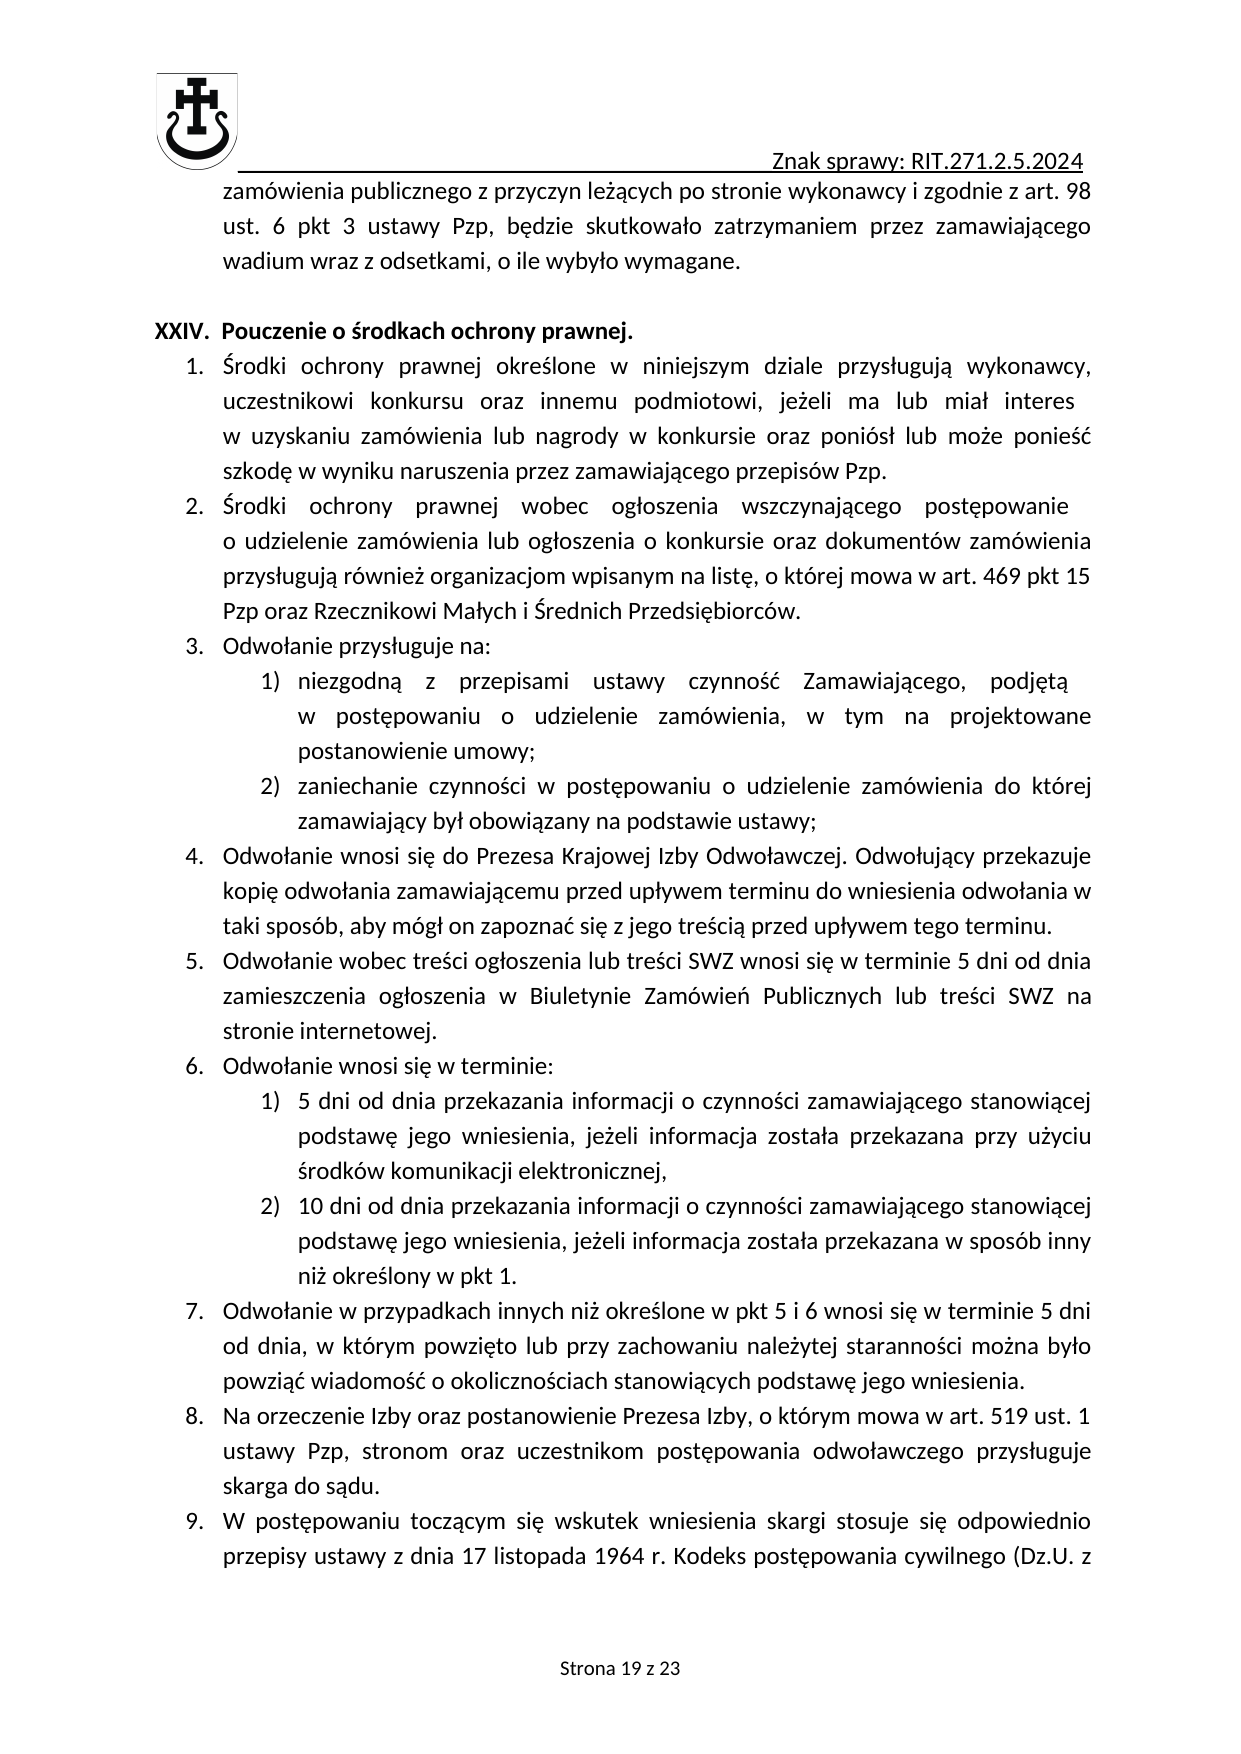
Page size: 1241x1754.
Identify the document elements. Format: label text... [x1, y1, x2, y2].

list Pouczenie o środkach ochrony prawnej. [154, 315, 1093, 346]
list zaniechanie czynności w postępowaniu o udzielenie zamówienia do której zamawiający był obowiązany na podstawie ustawy; [260, 770, 1093, 836]
list Odwołanie wnosi się do Prezesa Krajowej Izby Odwoławczej. Odwołujący przekazuje kopię odwołania zamawiającemu przed upływem terminu do wniesienia odwołania w taki sposób, aby mógł on zapoznać się z jego treścią przed upływem tego terminu. [185, 840, 1093, 941]
list Odwołanie przysługuje na: [185, 630, 1093, 661]
list Odwołanie wnosi się w terminie: [185, 1050, 1093, 1081]
list Odwołanie w przypadkach innych niż określone w pkt 5 i 6 wnosi się w terminie 5 dni od dnia, w którym powzięto lub przy zachowaniu należytej staranności można było powziąć wiadomość o okolicznościach stanowiących podstawę jego wniesienia. [185, 1295, 1093, 1396]
list 10 dni od dnia przekazania informacji o czynności zamawiającego stanowiącej podstawę jego wniesienia, jeżeli informacja została przekazana w sposób inny niż określony w pkt 1. [260, 1190, 1093, 1291]
list niezgodną z przepisami ustawy czynność Zamawiającego, podjętą w postępowaniu o udzielenie zamówienia, w tym na projektowane postanowienie umowy; [260, 665, 1093, 766]
list 5 dni od dnia przekazania informacji o czynności zamawiającego stanowiącej podstawę jego wniesienia, jeżeli informacja została przekazana przy użyciu środków komunikacji elektronicznej, [260, 1085, 1093, 1186]
list Środki ochrony prawnej określone w niniejszym dziale przysługują wykonawcy, uczestnikowi konkursu oraz innemu podmiotowi, jeżeli ma lub miał interes w uzyskaniu zamówienia lub nagrody w konkursie oraz poniósł lub może ponieść szkodę w wyniku naruszenia przez zamawiającego przepisów Pzp. [185, 350, 1093, 486]
list Na orzeczenie Izby oraz postanowienie Prezesa Izby, o którym mowa w art. 519 ust. 1 ustawy Pzp, stronom oraz uczestnikom postępowania odwoławczego przysługuje skarga do sądu. [185, 1400, 1093, 1501]
list Odwołanie wobec treści ogłoszenia lub treści SWZ wnosi się w terminie 5 dni od dnia zamieszczenia ogłoszenia w Biuletynie Zamówień Publicznych lub treści SWZ na stronie internetowej. [185, 945, 1093, 1046]
picture [156, 73, 238, 170]
list Środki ochrony prawnej wobec ogłoszenia wszczynającego postępowanie o udzielenie zamówienia lub ogłoszenia o konkursie oraz dokumentów zamówienia przysługują również organizacjom wpisanym na listę, o której mowa w art. 469 pkt 15 Pzp oraz Rzecznikowi Małych i Średnich Przedsiębiorców. [185, 490, 1093, 626]
